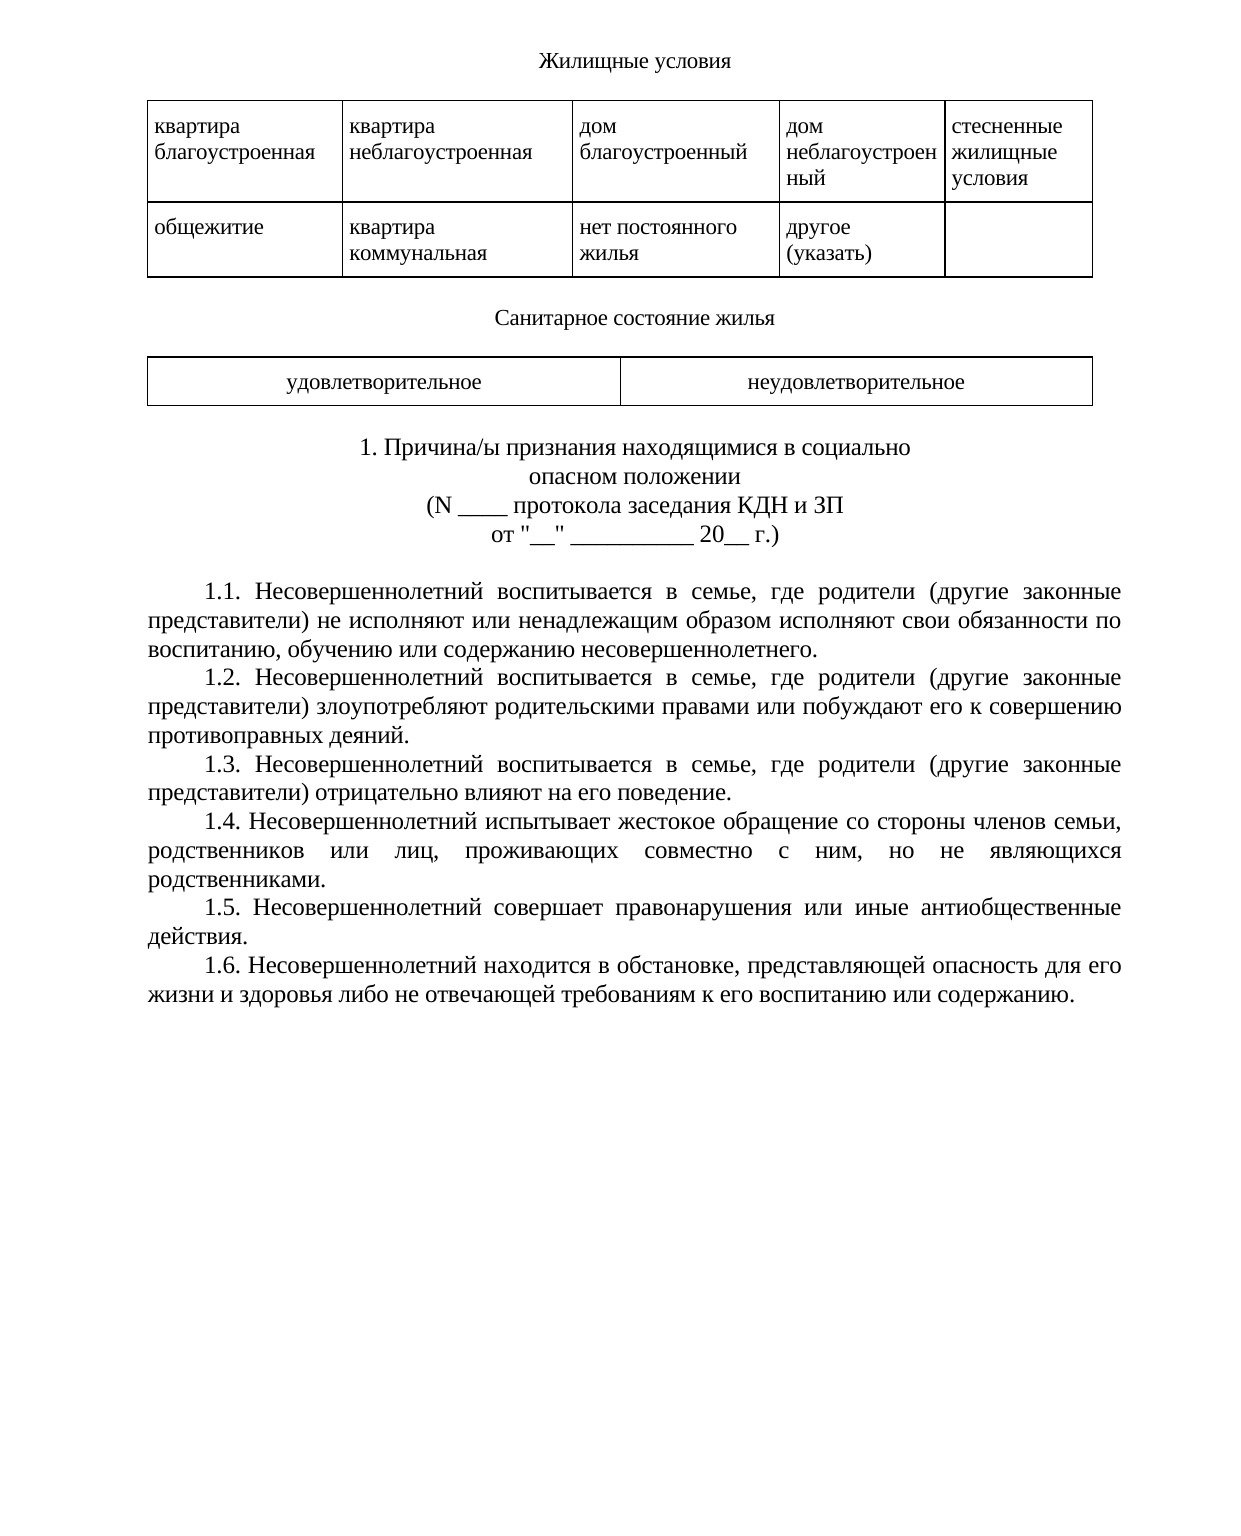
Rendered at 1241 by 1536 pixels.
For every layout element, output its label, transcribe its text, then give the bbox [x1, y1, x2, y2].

table_cell другое (указать) [780, 203, 944, 276]
text 1. Причина/ы признания находящимися в социально [148, 432, 1122, 461]
text 1.1. Несовершеннолетний воспитывается в семье, где родители (другие законные представители) не исполняют или ненадлежащим образом исполняют свои обязанности по воспитанию, обучению или содержанию несовершеннолетнего. [148, 576, 1122, 662]
text 1.6. Несовершеннолетний находится в обстановке, представляющей опасность для его жизни и здоровья либо не отвечающей требованиям к его воспитанию или содержанию. [148, 950, 1122, 1007]
text 1.3. Несовершеннолетний воспитывается в семье, где родители (другие законные представители) отрицательно влияют на его поведение. [148, 749, 1122, 806]
table_header стесненные жилищные условия [946, 101, 1092, 201]
table_header неудовлетворительное [621, 358, 1092, 405]
text опасном положении [148, 461, 1122, 490]
text 1.2. Несовершеннолетний воспитывается в семье, где родители (другие законные представители) злоупотребляют родительскими правами или побуждают его к совершению противоправных деяний. [148, 662, 1122, 749]
table_header квартира неблагоустроенная [343, 101, 572, 201]
table_header дом неблагоустроенный [780, 101, 944, 201]
text 1.5. Несовершеннолетний совершает правонарушения или иные антиобщественные действия. [148, 892, 1122, 950]
text Санитарное состояние жилья [148, 304, 1122, 330]
text (N ____ протокола заседания КДН и ЗП [148, 490, 1122, 519]
text 1.4. Несовершеннолетний испытывает жестокое обращение со стороны членов семьи, родственников или лиц, проживающих совместно с ним, но не являющихся родственниками. [148, 806, 1122, 892]
table_cell квартира коммунальная [343, 203, 572, 276]
text Жилищные условия [148, 47, 1122, 74]
table_header удовлетворительное [148, 358, 620, 405]
table_cell общежитие [148, 203, 342, 276]
table_cell [946, 203, 1092, 276]
table_header квартира благоустроенная [148, 101, 342, 201]
text от "__" __________ 20__ г.) [148, 519, 1122, 547]
table_header дом благоустроенный [573, 101, 779, 201]
table_cell нет постоянного жилья [573, 203, 779, 276]
